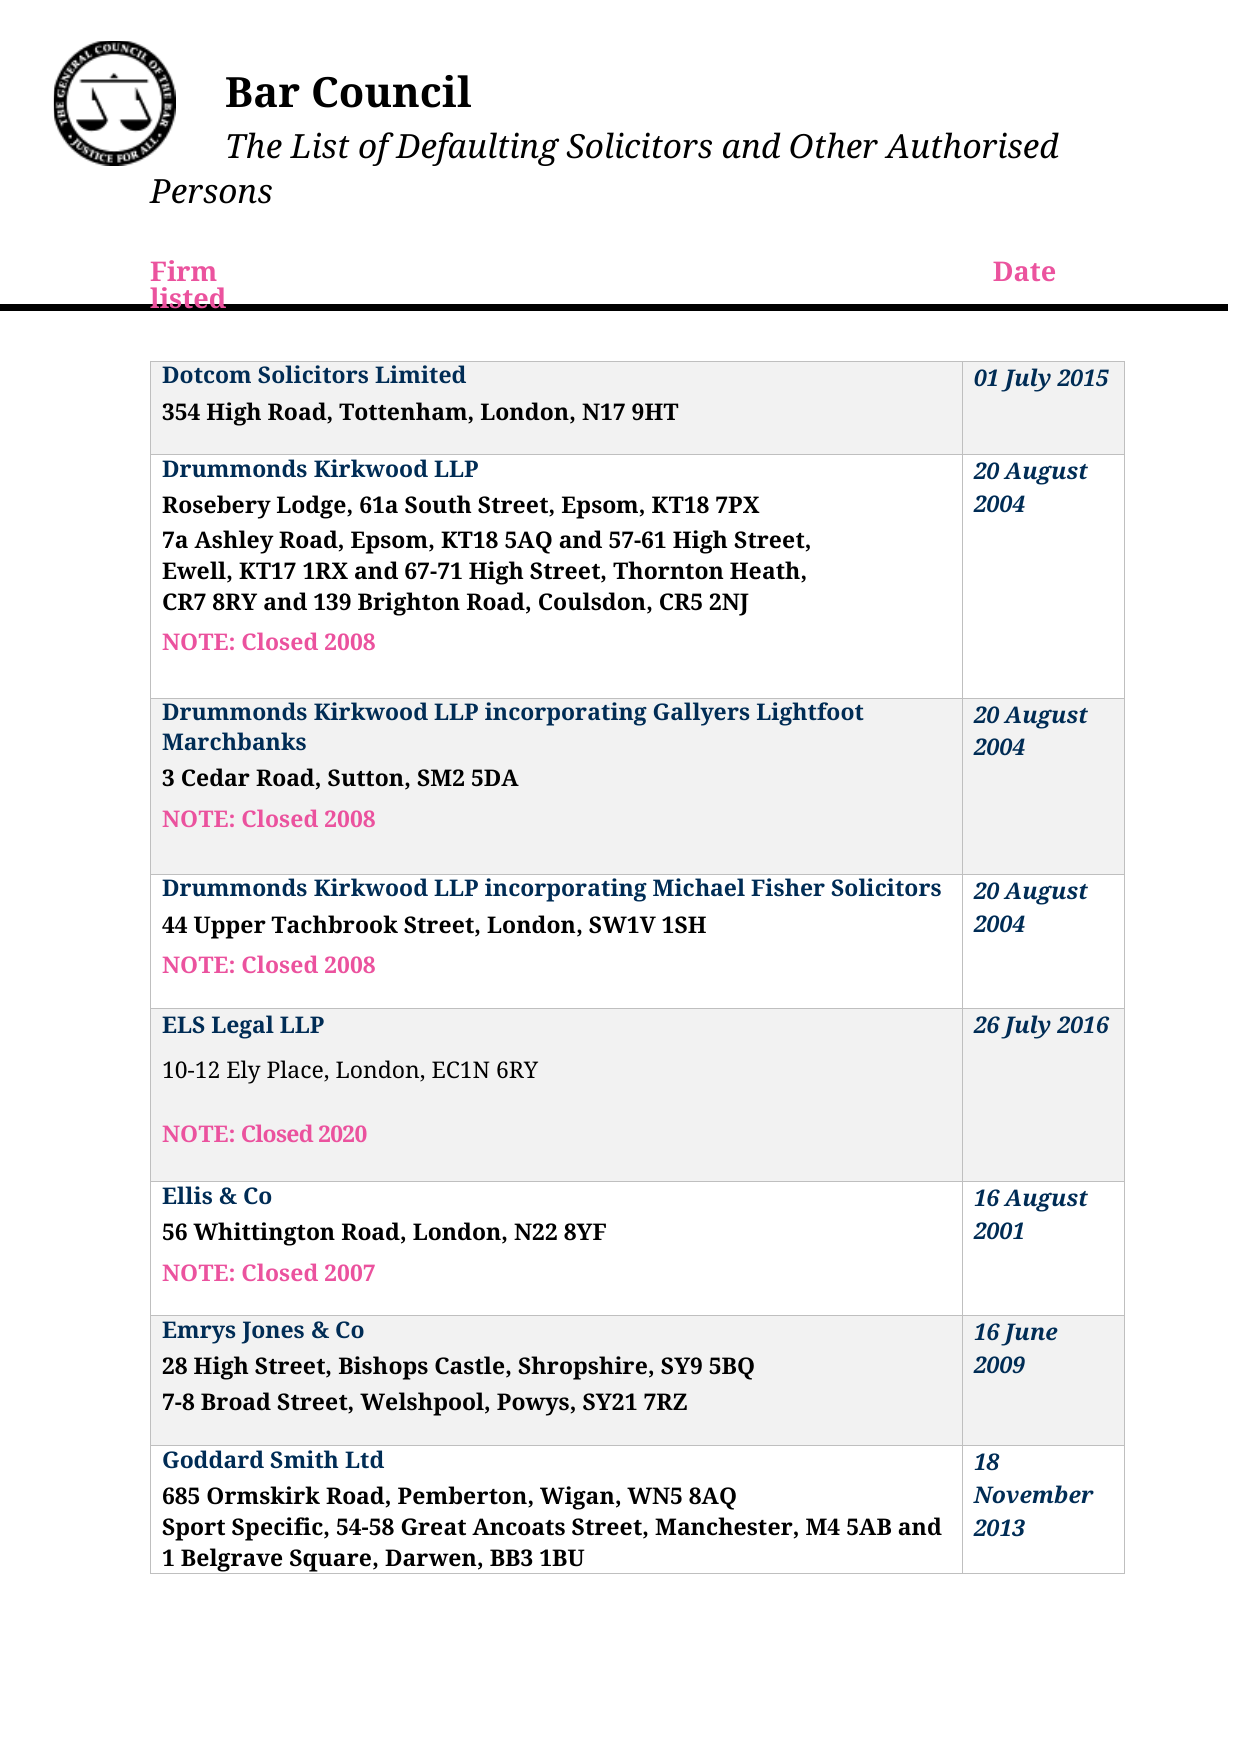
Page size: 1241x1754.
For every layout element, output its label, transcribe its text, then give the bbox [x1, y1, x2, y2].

table_cell 20 August 2004 [963, 875, 1124, 1008]
table_cell 26 July 2016 [963, 1009, 1124, 1181]
table_cell Ellis & Co 56 Whittington Road, London, N22 8YF NOTE: Closed 2007 [151, 1182, 962, 1315]
table_cell 20 August 2004 [963, 455, 1124, 697]
table_cell Dotcom Solicitors Limited 354 High Road, Tottenham, London, N17 9HT [151, 362, 962, 454]
table_cell 16 June 2009 [963, 1316, 1124, 1445]
table_cell 16 August 2001 [963, 1182, 1124, 1315]
table_cell Emrys Jones & Co 28 High Street, Bishops Castle, Shropshire, SY9 5BQ 7-8 Broad Street, Welshpool, Powys, SY21 7RZ [151, 1316, 962, 1445]
table_cell ELS Legal LLP 10-12 Ely Place, London, EC1N 6RY NOTE: Closed 2020 [151, 1009, 962, 1181]
table_cell Drummonds Kirkwood LLP incorporating Michael Fisher Solicitors 44 Upper Tachbrook Street, London, SW1V 1SH NOTE: Closed 2008 [151, 875, 962, 1008]
table_cell Drummonds Kirkwood LLP incorporating Gallyers Lightfoot Marchbanks 3 Cedar Road, Sutton, SM2 5DA NOTE: Closed 2008 [151, 699, 962, 874]
table_cell 01 July 2015 [963, 362, 1124, 454]
table_cell Drummonds Kirkwood LLP Rosebery Lodge, 61a South Street, Epsom, KT18 7PX 7a Ashley Road, Epsom, KT18 5AQ and 57-61 High Street, Ewell, KT17 1RX and 67-71 High Street, Thornton Heath, CR7 8RY and 139 Brighton Road, Coulsdon, CR5 2NJ NOTE: Closed 2008 [151, 455, 962, 697]
table_cell 18 November 2013 [963, 1446, 1124, 1573]
table_cell 20 August 2004 [963, 699, 1124, 874]
picture [53, 41, 176, 166]
